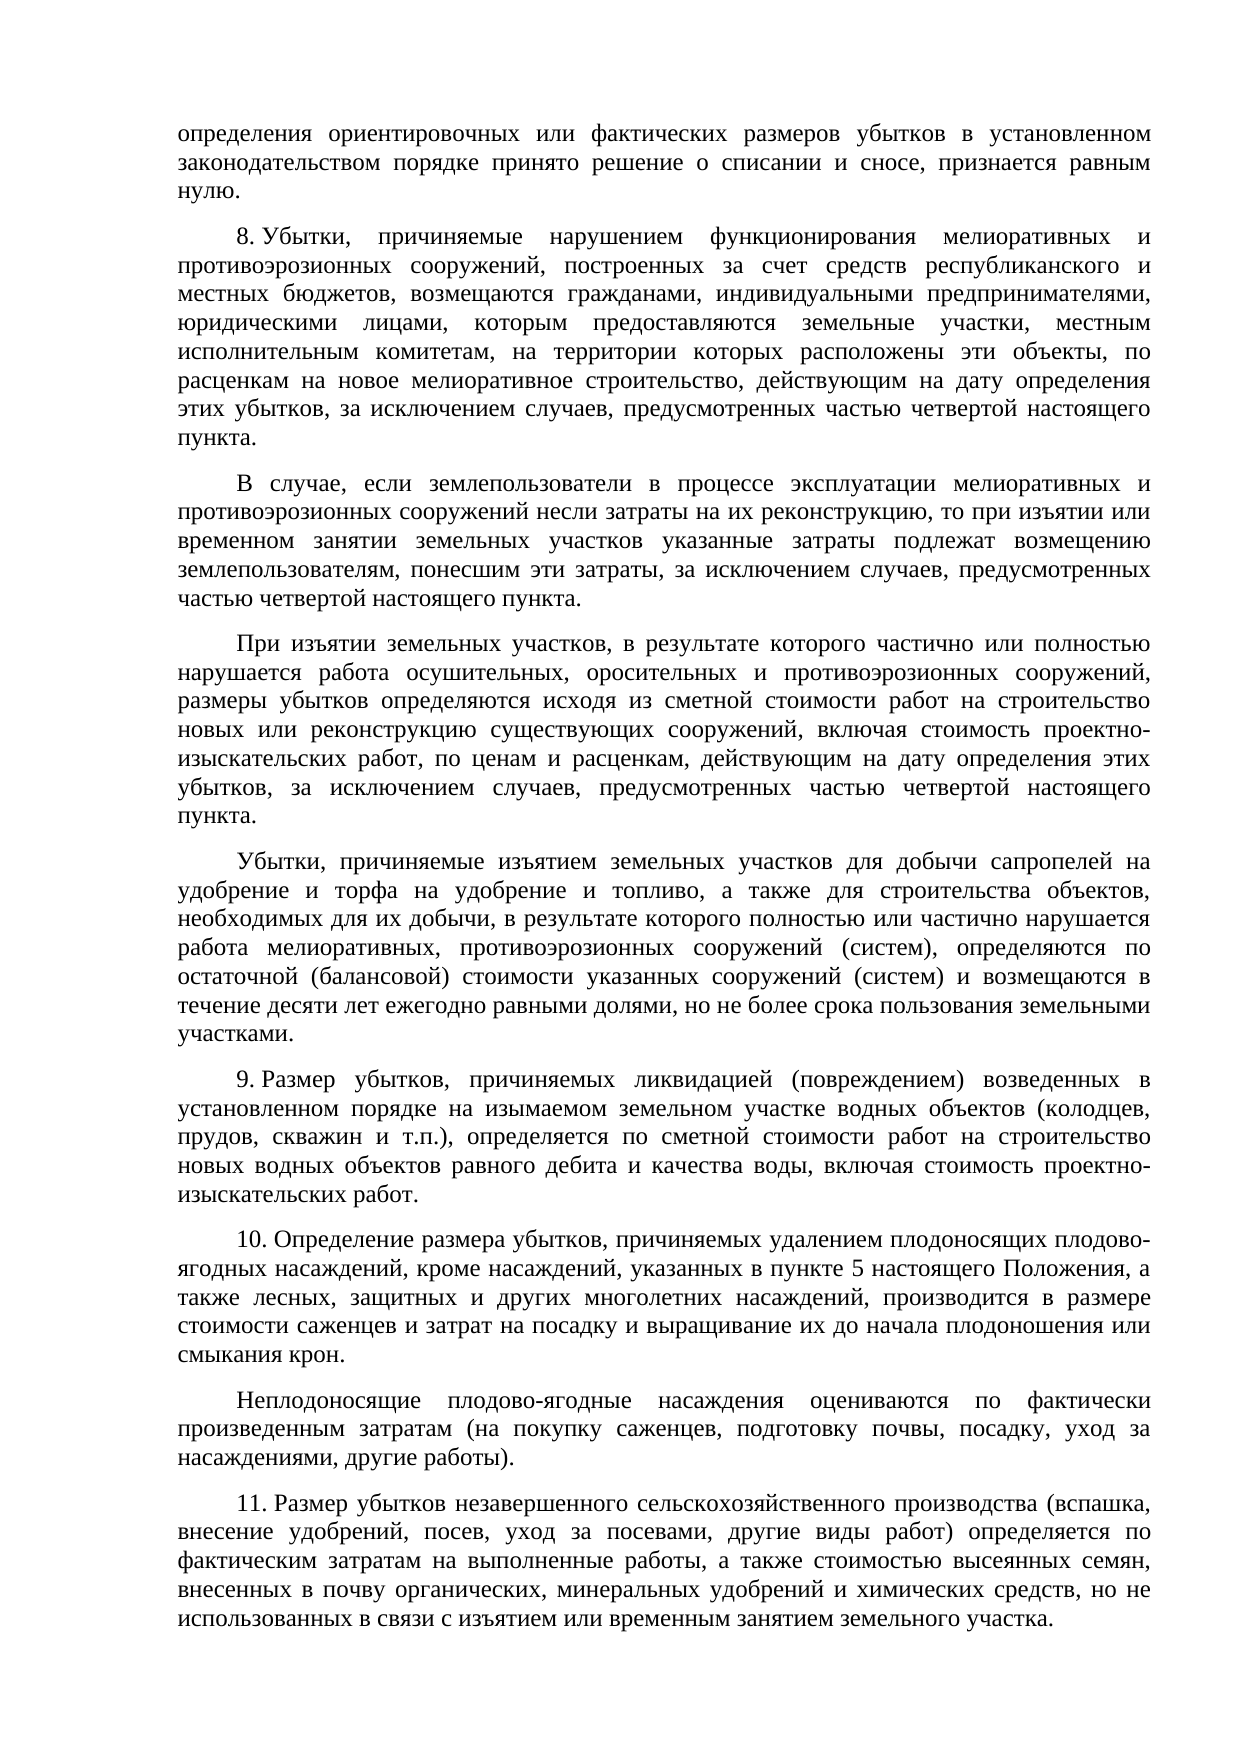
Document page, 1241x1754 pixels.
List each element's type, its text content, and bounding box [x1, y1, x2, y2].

text В случае, если землепользователи в процессе эксплуатации мелиоративных и противоэрозионных сооружений несли затраты на их реконструкцию, то при изъятии или временном занятии земельных участков указанные затраты подлежат возмещению землепользователям, понесшим эти затраты, за исключением случаев, предусмотренных частью четвертой настоящего пункта. [177, 468, 1152, 611]
text Неплодоносящие плодово-ягодные насаждения оцениваются по фактически произведенным затратам (на покупку саженцев, подготовку почвы, посадку, уход за насаждениями, другие работы). [177, 1385, 1152, 1471]
text Убытки, причиняемые изъятием земельных участков для добычи сапропелей на удобрение и торфа на удобрение и топливо, а также для строительства объектов, необходимых для их добычи, в результате которого полностью или частично нарушается работа мелиоративных, противоэрозионных сооружений (систем), определяются по остаточной (балансовой) стоимости указанных сооружений (систем) и возмещаются в течение десяти лет ежегодно равными долями, но не более срока пользования земельными участками. [177, 846, 1152, 1047]
text 8. Убытки, причиняемые нарушением функционирования мелиоративных и противоэрозионных сооружений, построенных за счет средств республиканского и местных бюджетов, возмещаются гражданами, индивидуальными предпринимателями, юридическими лицами, которым предоставляются земельные участки, местным исполнительным комитетам, на территории которых расположены эти объекты, по расценкам на новое мелиоративное строительство, действующим на дату определения этих убытков, за исключением случаев, предусмотренных частью четвертой настоящего пункта. [177, 221, 1152, 451]
text 9. Размер убытков, причиняемых ликвидацией (повреждением) возведенных в установленном порядке на изымаемом земельном участке водных объектов (колодцев, прудов, скважин и т.п.), определяется по сметной стоимости работ на строительство новых водных объектов равного дебита и качества воды, включая стоимость проектно-изыскательских работ. [177, 1064, 1152, 1208]
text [177, 118, 1152, 204]
text 10. Определение размера убытков, причиняемых удалением плодоносящих плодово-ягодных насаждений, кроме насаждений, указанных в пункте 5 настоящего Положения, а также лесных, защитных и других многолетних насаждений, производится в размере стоимости саженцев и затрат на посадку и выращивание их до начала плодоношения или смыкания крон. [177, 1224, 1152, 1368]
text 11. Размер убытков незавершенного сельскохозяйственного производства (вспашка, внесение удобрений, посев, уход за посевами, другие виды работ) определяется по фактическим затратам на выполненные работы, а также стоимостью высеянных семян, внесенных в почву органических, минеральных удобрений и химических средств, но не использованных в связи с изъятием или временным занятием земельного участка. [177, 1488, 1152, 1631]
text При изъятии земельных участков, в результате которого частично или полностью нарушается работа осушительных, оросительных и противоэрозионных сооружений, размеры убытков определяются исходя из сметной стоимости работ на строительство новых или реконструкцию существующих сооружений, включая стоимость проектно-изыскательских работ, по ценам и расценкам, действующим на дату определения этих убытков, за исключением случаев, предусмотренных частью четвертой настоящего пункта. [177, 628, 1152, 829]
